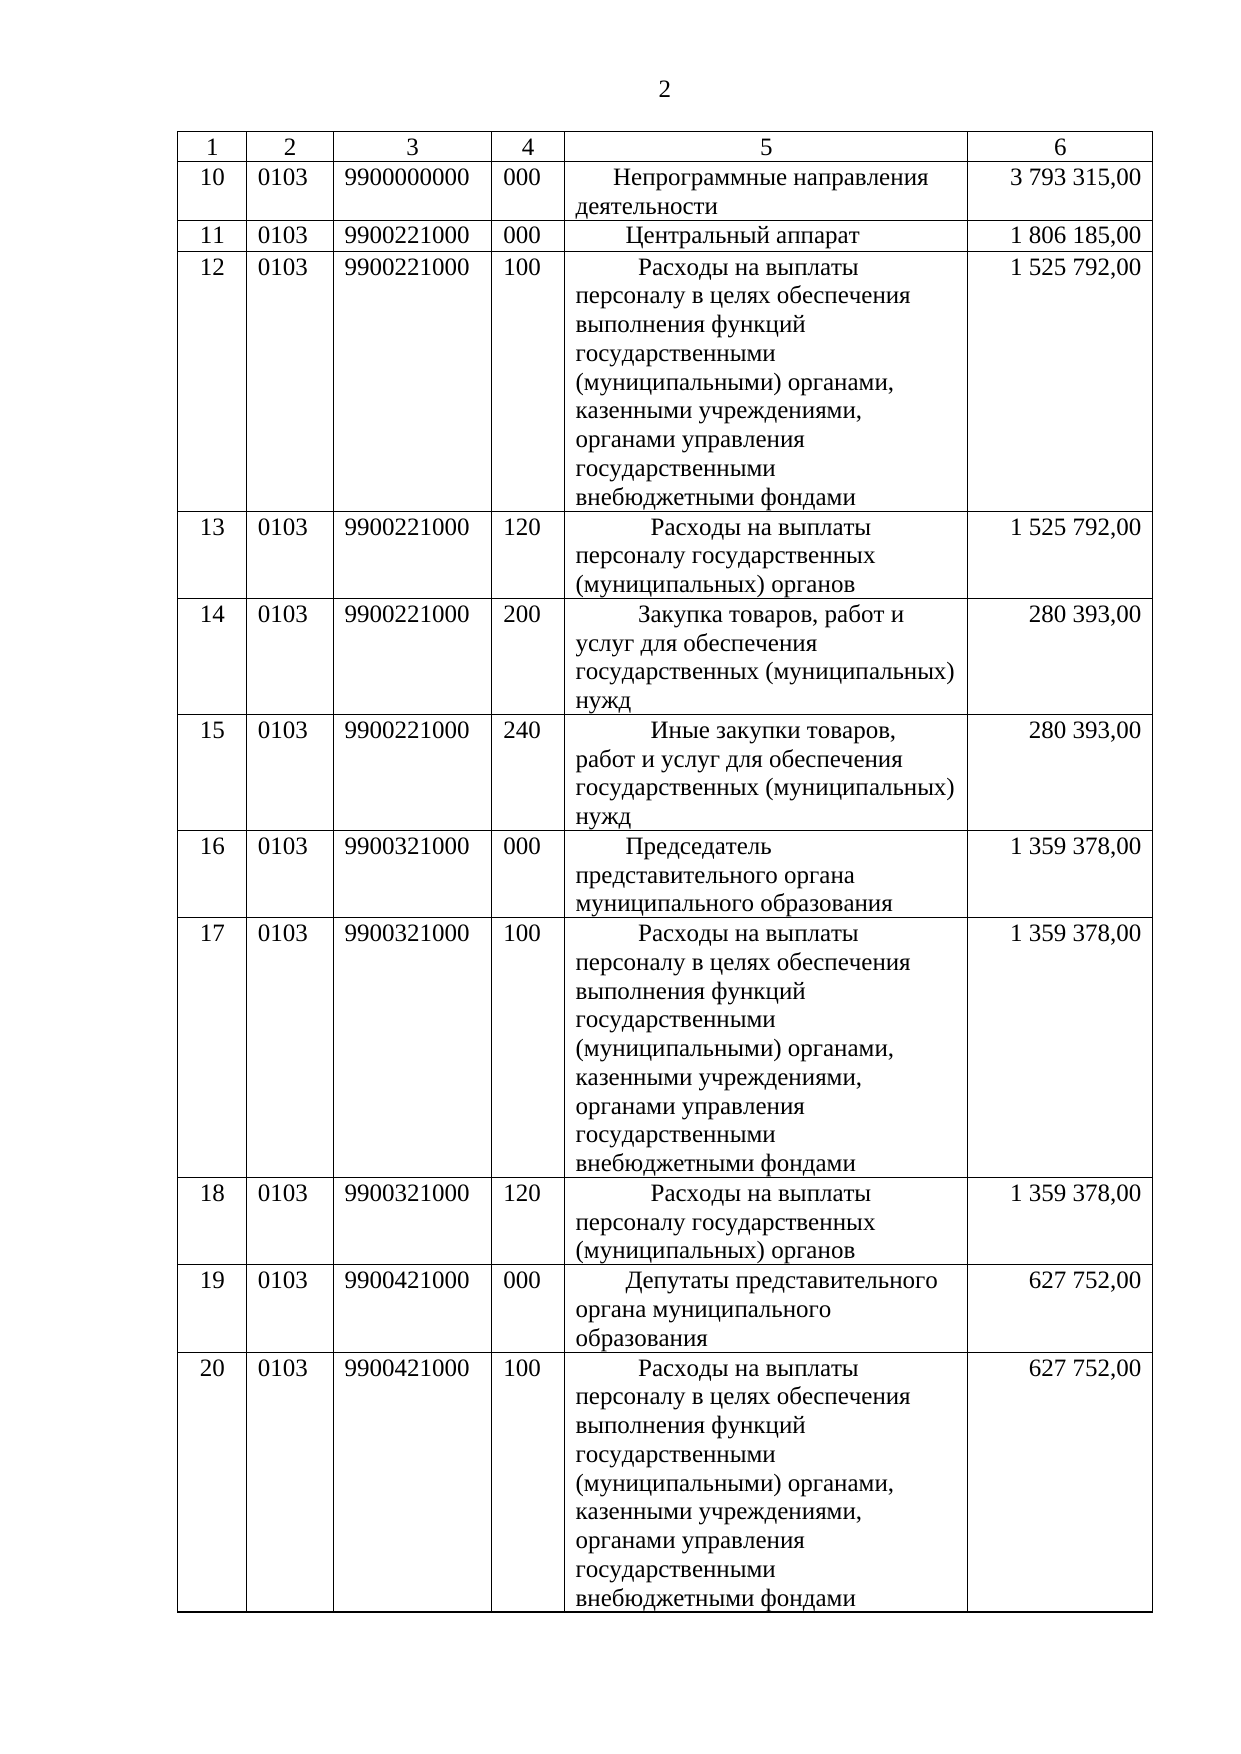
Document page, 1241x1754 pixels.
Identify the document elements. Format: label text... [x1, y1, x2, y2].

table_cell Непрограммные направления деятельности [565, 162, 967, 219]
table_cell 100 [492, 918, 564, 1177]
table_cell 000 [492, 162, 564, 219]
table_cell 13 [178, 512, 246, 598]
table_cell 1 806 185,00 [968, 221, 1152, 251]
table_cell Расходы на выплаты персоналу государственных (муниципальных) органов [565, 512, 967, 598]
table_cell 0103 [247, 918, 333, 1177]
table_cell 0103 [247, 599, 333, 714]
table_cell 14 [178, 599, 246, 714]
table_cell 240 [492, 715, 564, 830]
table_cell 1 359 378,00 [968, 1178, 1152, 1264]
table_header 6 [968, 132, 1152, 161]
table_cell 0103 [247, 1353, 333, 1611]
table_header 1 [178, 132, 246, 161]
table_cell 20 [178, 1353, 246, 1611]
table_cell 0103 [247, 512, 333, 598]
table_cell 9900221000 [334, 512, 491, 598]
table_cell Председатель представительного органа муниципального образования [565, 831, 967, 917]
table_cell 15 [178, 715, 246, 830]
table_cell 0103 [247, 1178, 333, 1264]
table_cell 9900321000 [334, 918, 491, 1177]
table_cell 0103 [247, 831, 333, 917]
table_cell 9900000000 [334, 162, 491, 219]
table_cell 3 793 315,00 [968, 162, 1152, 219]
table_header 4 [492, 132, 564, 161]
table_cell 10 [178, 162, 246, 219]
table_cell 200 [492, 599, 564, 714]
table_header 3 [334, 132, 491, 161]
table_cell Депутаты представительного органа муниципального образования [565, 1265, 967, 1352]
table_cell 9900221000 [334, 599, 491, 714]
table_cell 0103 [247, 715, 333, 830]
table_cell 1 359 378,00 [968, 918, 1152, 1177]
table_cell 17 [178, 918, 246, 1177]
table_cell 120 [492, 1178, 564, 1264]
table_header 2 [247, 132, 333, 161]
table_cell 9900221000 [334, 715, 491, 830]
table_cell 100 [492, 252, 564, 511]
table_cell 9900221000 [334, 252, 491, 511]
table_cell 11 [178, 221, 246, 251]
table_cell 100 [492, 1353, 564, 1611]
table_cell Иные закупки товаров, работ и услуг для обеспечения государственных (муниципальных) нужд [565, 715, 967, 830]
table_cell 12 [178, 252, 246, 511]
table_cell 1 359 378,00 [968, 831, 1152, 917]
table_cell 627 752,00 [968, 1265, 1152, 1352]
table_cell 280 393,00 [968, 715, 1152, 830]
table_cell 16 [178, 831, 246, 917]
table_cell 18 [178, 1178, 246, 1264]
table_cell 19 [178, 1265, 246, 1352]
table_cell 0103 [247, 162, 333, 219]
table_cell 9900321000 [334, 831, 491, 917]
table_cell 0103 [247, 221, 333, 251]
table_cell Центральный аппарат [565, 221, 967, 251]
table_header 5 [565, 132, 967, 161]
table_cell 0103 [247, 252, 333, 511]
table_cell 000 [492, 221, 564, 251]
table_cell 627 752,00 [968, 1353, 1152, 1611]
table_cell 9900421000 [334, 1265, 491, 1352]
table_cell 1 525 792,00 [968, 512, 1152, 598]
table_cell 280 393,00 [968, 599, 1152, 714]
table_cell Расходы на выплаты персоналу государственных (муниципальных) органов [565, 1178, 967, 1264]
table_cell 9900321000 [334, 1178, 491, 1264]
table_cell 0103 [247, 1265, 333, 1352]
table_cell Закупка товаров, работ и услуг для обеспечения государственных (муниципальных) нужд [565, 599, 967, 714]
table_cell 000 [492, 831, 564, 917]
table_cell 120 [492, 512, 564, 598]
table_cell 9900221000 [334, 221, 491, 251]
table_cell 9900421000 [334, 1353, 491, 1611]
table_cell 1 525 792,00 [968, 252, 1152, 511]
table_cell 000 [492, 1265, 564, 1352]
